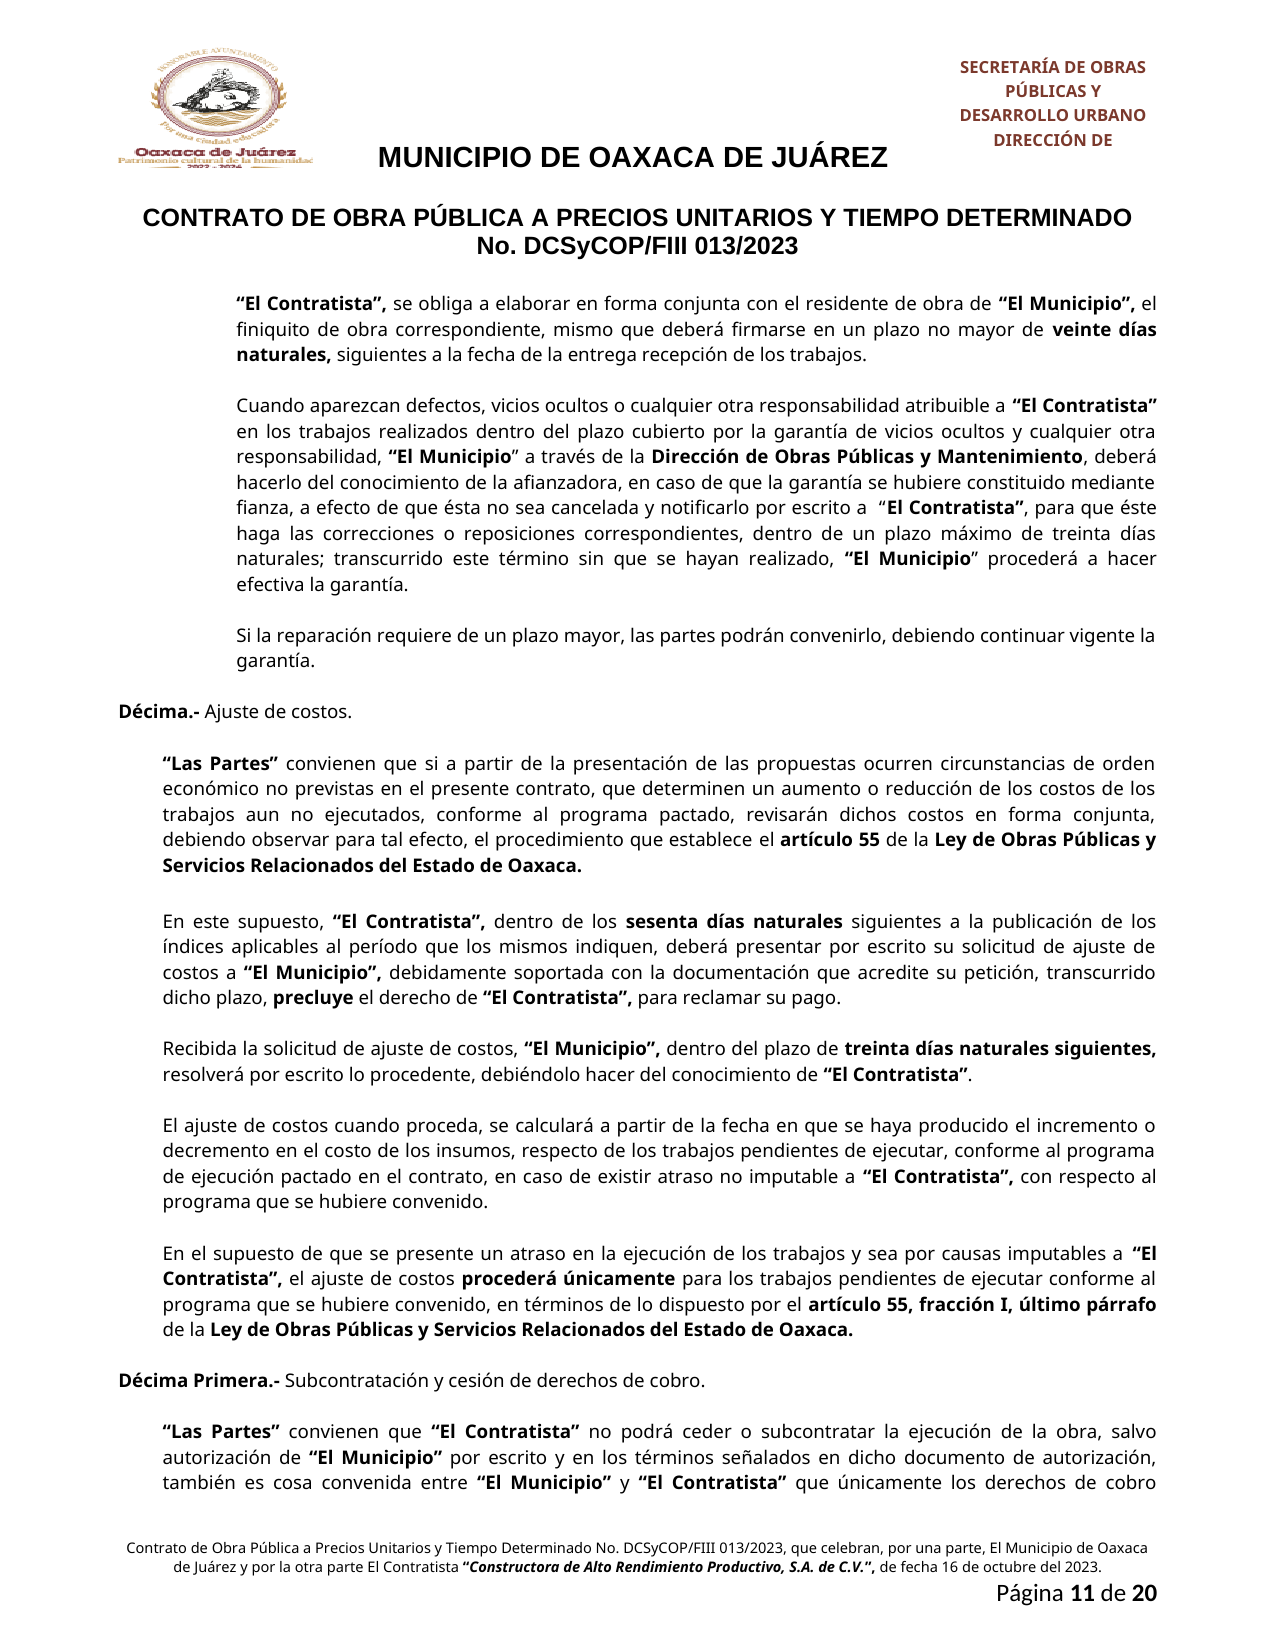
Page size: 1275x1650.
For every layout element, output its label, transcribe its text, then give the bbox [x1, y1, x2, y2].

text Décima Primera.- Subcontratación y cesión de derechos de cobro. [118, 1367, 1157, 1393]
text Décima.- Ajuste de costos. [118, 699, 1157, 724]
text En este supuesto, “El Contratista”, dentro de los sesenta días naturales siguientes a la publicación de los índices aplicables al período que los mismos indiquen, deberá presentar por escrito su solicitud de ajuste de costos a “El Municipio”, debidamente soportada con la documentación que acredite su petición, transcurrido dicho plazo, precluye el derecho de “El Contratista”, para reclamar su pago. [162, 908, 1157, 1010]
text Si la reparación requiere de un plazo mayor, las partes podrán convenirlo, debiendo continuar vigente la garantía. [236, 622, 1157, 673]
text Cuando aparezcan defectos, vicios ocultos o cualquier otra responsabilidad atribuible a “El Contratista” en los trabajos realizados dentro del plazo cubierto por la garantía de vicios ocultos y cualquier otra responsabilidad, “El Municipio” a través de la Dirección de Obras Públicas y Mantenimiento, deberá hacerlo del conocimiento de la afianzadora, en caso de que la garantía se hubiere constituido mediante fianza, a efecto de que ésta no sea cancelada y notificarlo por escrito a “El Contratista”, para que éste haga las correcciones o reposiciones correspondientes, dentro de un plazo máximo de treinta días naturales; transcurrido este término sin que se hayan realizado, “El Municipio” procederá a hacer efectiva la garantía. [236, 393, 1157, 597]
text “El Contratista”, se obliga a elaborar en forma conjunta con el residente de obra de “El Municipio”, el finiquito de obra correspondiente, mismo que deberá firmarse en un plazo no mayor de veinte días naturales, siguientes a la fecha de la entrega recepción de los trabajos. [236, 291, 1157, 367]
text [162, 1418, 1157, 1495]
text Recibida la solicitud de ajuste de costos, “El Municipio”, dentro del plazo de treinta días naturales siguientes, resolverá por escrito lo procedente, debiéndolo hacer del conocimiento de “El Contratista”. [162, 1036, 1157, 1087]
text “Las Partes” convienen que si a partir de la presentación de las propuestas ocurren circunstancias de orden económico no previstas en el presente contrato, que determinen un aumento o reducción de los costos de los trabajos aun no ejecutados, conforme al programa pactado, revisarán dichos costos en forma conjunta, debiendo observar para tal efecto, el procedimiento que establece el artículo 55 de la Ley de Obras Públicas y Servicios Relacionados del Estado de Oaxaca. [162, 750, 1157, 877]
text El ajuste de costos cuando proceda, se calculará a partir de la fecha en que se haya producido el incremento o decremento en el costo de los insumos, respecto de los trabajos pendientes de ejecutar, conforme al programa de ejecución pactado en el contrato, en caso de existir atraso no imputable a “El Contratista”, con respecto al programa que se hubiere convenido. [162, 1112, 1157, 1214]
text En el supuesto de que se presente un atraso en la ejecución de los trabajos y sea por causas imputables a “El Contratista”, el ajuste de costos procederá únicamente para los trabajos pendientes de ejecutar conforme al programa que se hubiere convenido, en términos de lo dispuesto por el artículo 55, fracción I, último párrafo de la Ley de Obras Públicas y Servicios Relacionados del Estado de Oaxaca. [162, 1240, 1157, 1342]
